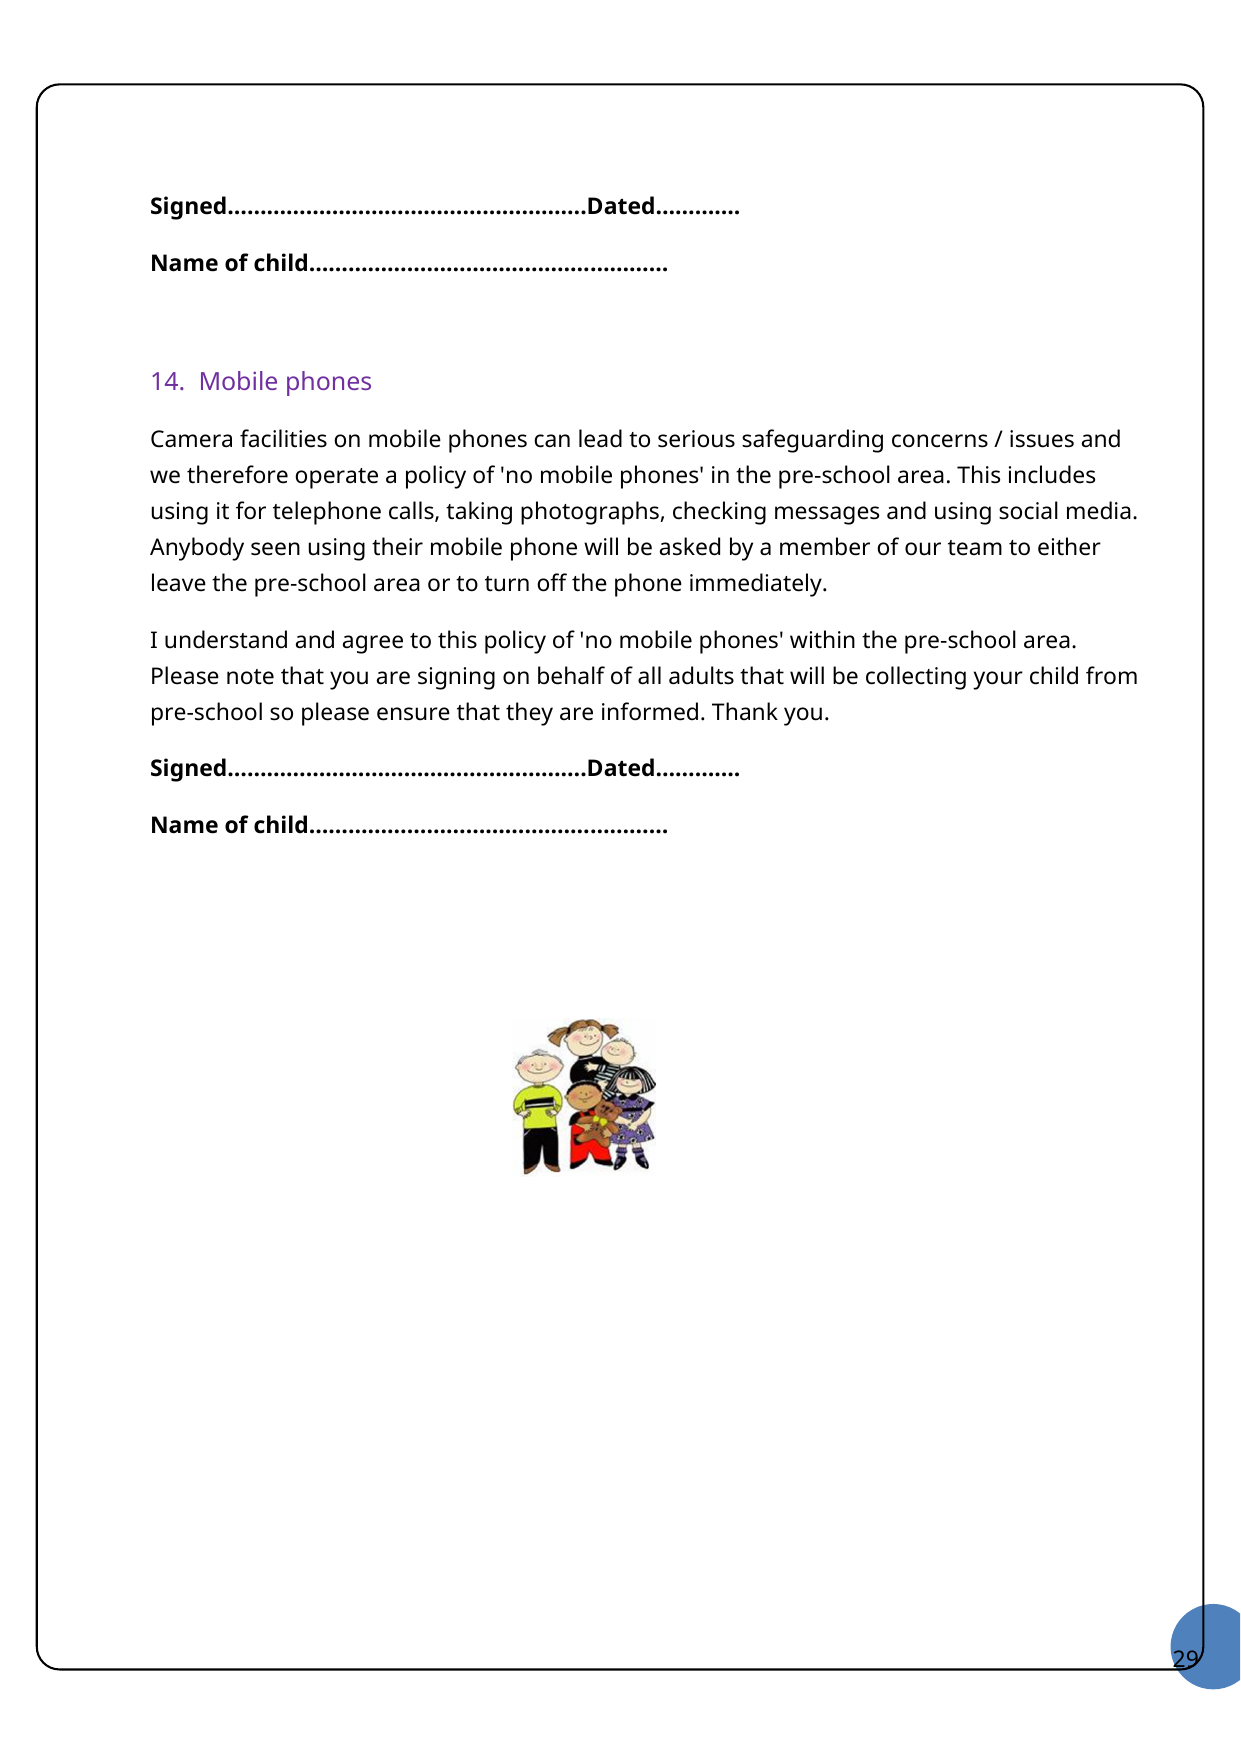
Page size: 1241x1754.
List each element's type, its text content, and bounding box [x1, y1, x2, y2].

text Signed……………………………………………….Dated…………. [150, 752, 1152, 784]
text I understand and agree to this policy of 'no mobile phones' within the pre-school area. Please note that you are signing on behalf of all adults that will be collecting your child from pre-school so please ensure that they are informed. Thank you. [150, 624, 1152, 727]
text Signed……………………………………………….Dated…………. [150, 190, 1152, 221]
text 14. Mobile phones [150, 363, 1152, 397]
text Name of child……………………………….……………… [150, 809, 1152, 840]
picture [512, 1018, 656, 1176]
text Camera facilities on mobile phones can lead to serious safeguarding concerns / issues and we therefore operate a policy of 'no mobile phones' in the pre-school area. This includes using it for telephone calls, taking photographs, checking messages and using social media. Anybody seen using their mobile phone will be asked by a member of our team to either leave the pre-school area or to turn off the phone immediately. [150, 423, 1152, 598]
text Name of child……………………………….……………… [150, 246, 1152, 278]
